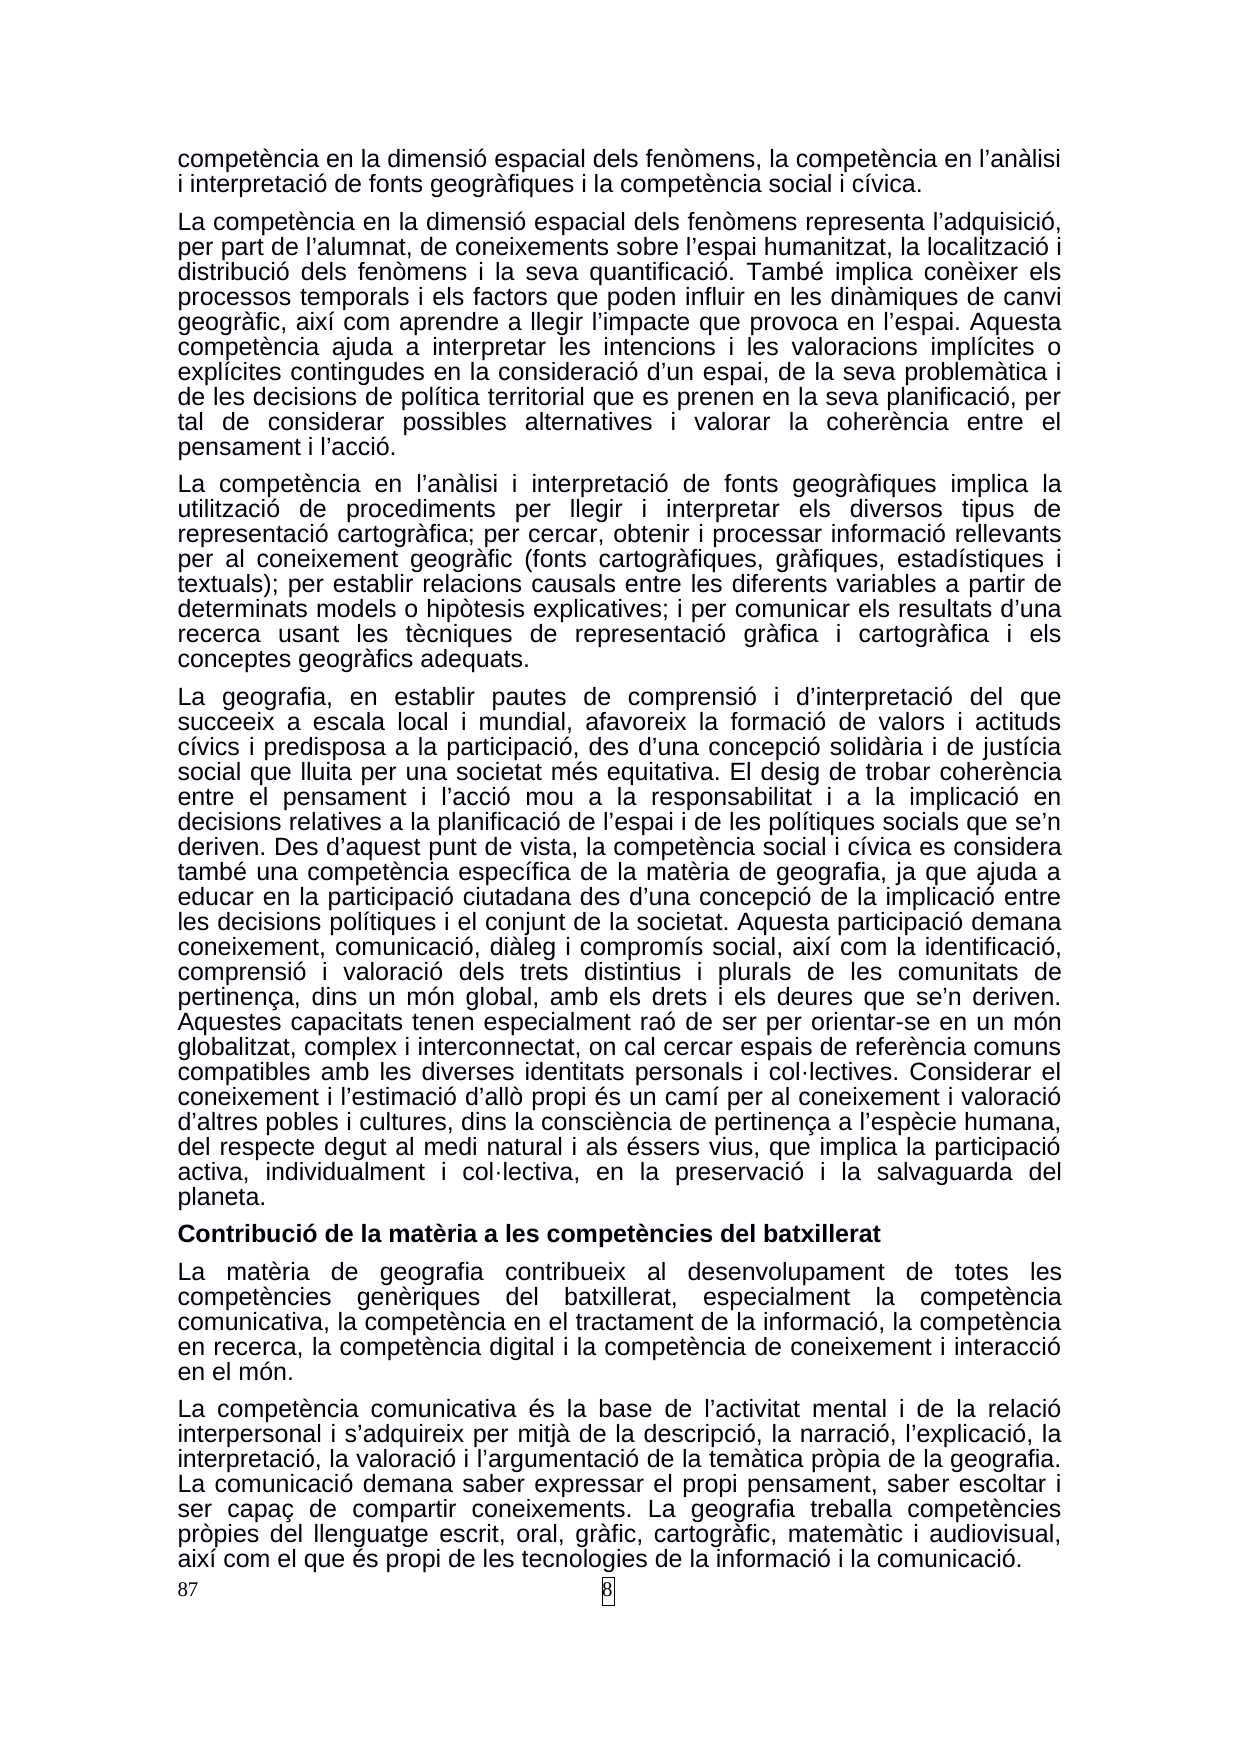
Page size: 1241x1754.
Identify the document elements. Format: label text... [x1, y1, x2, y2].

text La competència comunicativa és la base de l’activitat mental i de la relació interpersonal i s’adquireix per mitjà de la descripció, la narració, l’explicació, la interpretació, la valoració i l’argumentació de la temàtica pròpia de la geografia. La comunicació demana saber expressar el propi pensament, saber escoltar i ser capaç de compartir coneixements. La geografia treballa competències pròpies del llenguatge escrit, oral, gràfic, cartogràfic, matemàtic i audiovisual, així com el que és propi de les tecnologies de la informació i la comunicació. [177, 1398, 1063, 1573]
text La geografia, en establir pautes de comprensió i d’interpretació del que succeeix a escala local i mundial, afavoreix la formació de valors i actituds cívics i predisposa a la participació, des d’una concepció solidària i de justícia social que lluita per una societat més equitativa. El desig de trobar coherència entre el pensament i l’acció mou a la responsabilitat i a la implicació en decisions relatives a la planificació de l’espai i de les polítiques socials que se’n deriven. Des d’aquest punt de vista, la competència social i cívica es considera també una competència específica de la matèria de geografia, ja que ajuda a educar en la participació ciutadana des d’una concepció de la implicació entre les decisions polítiques i el conjunt de la societat. Aquesta participació demana coneixement, comunicació, diàleg i compromís social, així com la identificació, comprensió i valoració dels trets distintius i plurals de les comunitats de pertinença, dins un món global, amb els drets i els deures que se’n deriven. Aquestes capacitats tenen especialment raó de ser per orientar-se en un món globalitzat, complex i interconnectat, on cal cercar espais de referència comuns compatibles amb les diverses identitats personals i col·lectives. Considerar el coneixement i l’estimació d’allò propi és un camí per al coneixement i valoració d’altres pobles i cultures, dins la consciència de pertinença a l’espècie humana, del respecte degut al medi natural i als éssers vius, que implica la participació activa, individualment i col·lectiva, en la preservació i la salvaguarda del planeta. [177, 685, 1063, 1210]
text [177, 148, 1063, 198]
text La competència en l’anàlisi i interpretació de fonts geogràfiques implica la utilització de procediments per llegir i interpretar els diversos tipus de representació cartogràfica; per cercar, obtenir i processar informació rellevants per al coneixement geogràfic (fonts cartogràfiques, gràfiques, estadístiques i textuals); per establir relacions causals entre les diferents variables a partir de determinats models o hipòtesis explicatives; i per comunicar els resultats d’una recerca usant les tècniques de representació gràfica i cartogràfica i els conceptes geogràfics adequats. [177, 473, 1063, 673]
text La competència en la dimensió espacial dels fenòmens representa l’adquisició, per part de l’alumnat, de coneixements sobre l’espai humanitzat, la localització i distribució dels fenòmens i la seva quantificació. També implica conèixer els processos temporals i els factors que poden influir en les dinàmiques de canvi geogràfic, així com aprendre a llegir l’impacte que provoca en l’espai. Aquesta competència ajuda a interpretar les intencions i les valoracions implícites o explícites contingudes en la consideració d’un espai, de la seva problemàtica i de les decisions de política territorial que es prenen en la seva planificació, per tal de considerar possibles alternatives i valorar la coherència entre el pensament i l’acció. [177, 210, 1063, 460]
text La matèria de geografia contribueix al desenvolupament de totes les competències genèriques del batxillerat, especialment la competència comunicativa, la competència en el tractament de la informació, la competència en recerca, la competència digital i la competència de coneixement i interacció en el món. [177, 1260, 1063, 1385]
text Contribució de la matèria a les competències del batxillerat [177, 1223, 1063, 1248]
